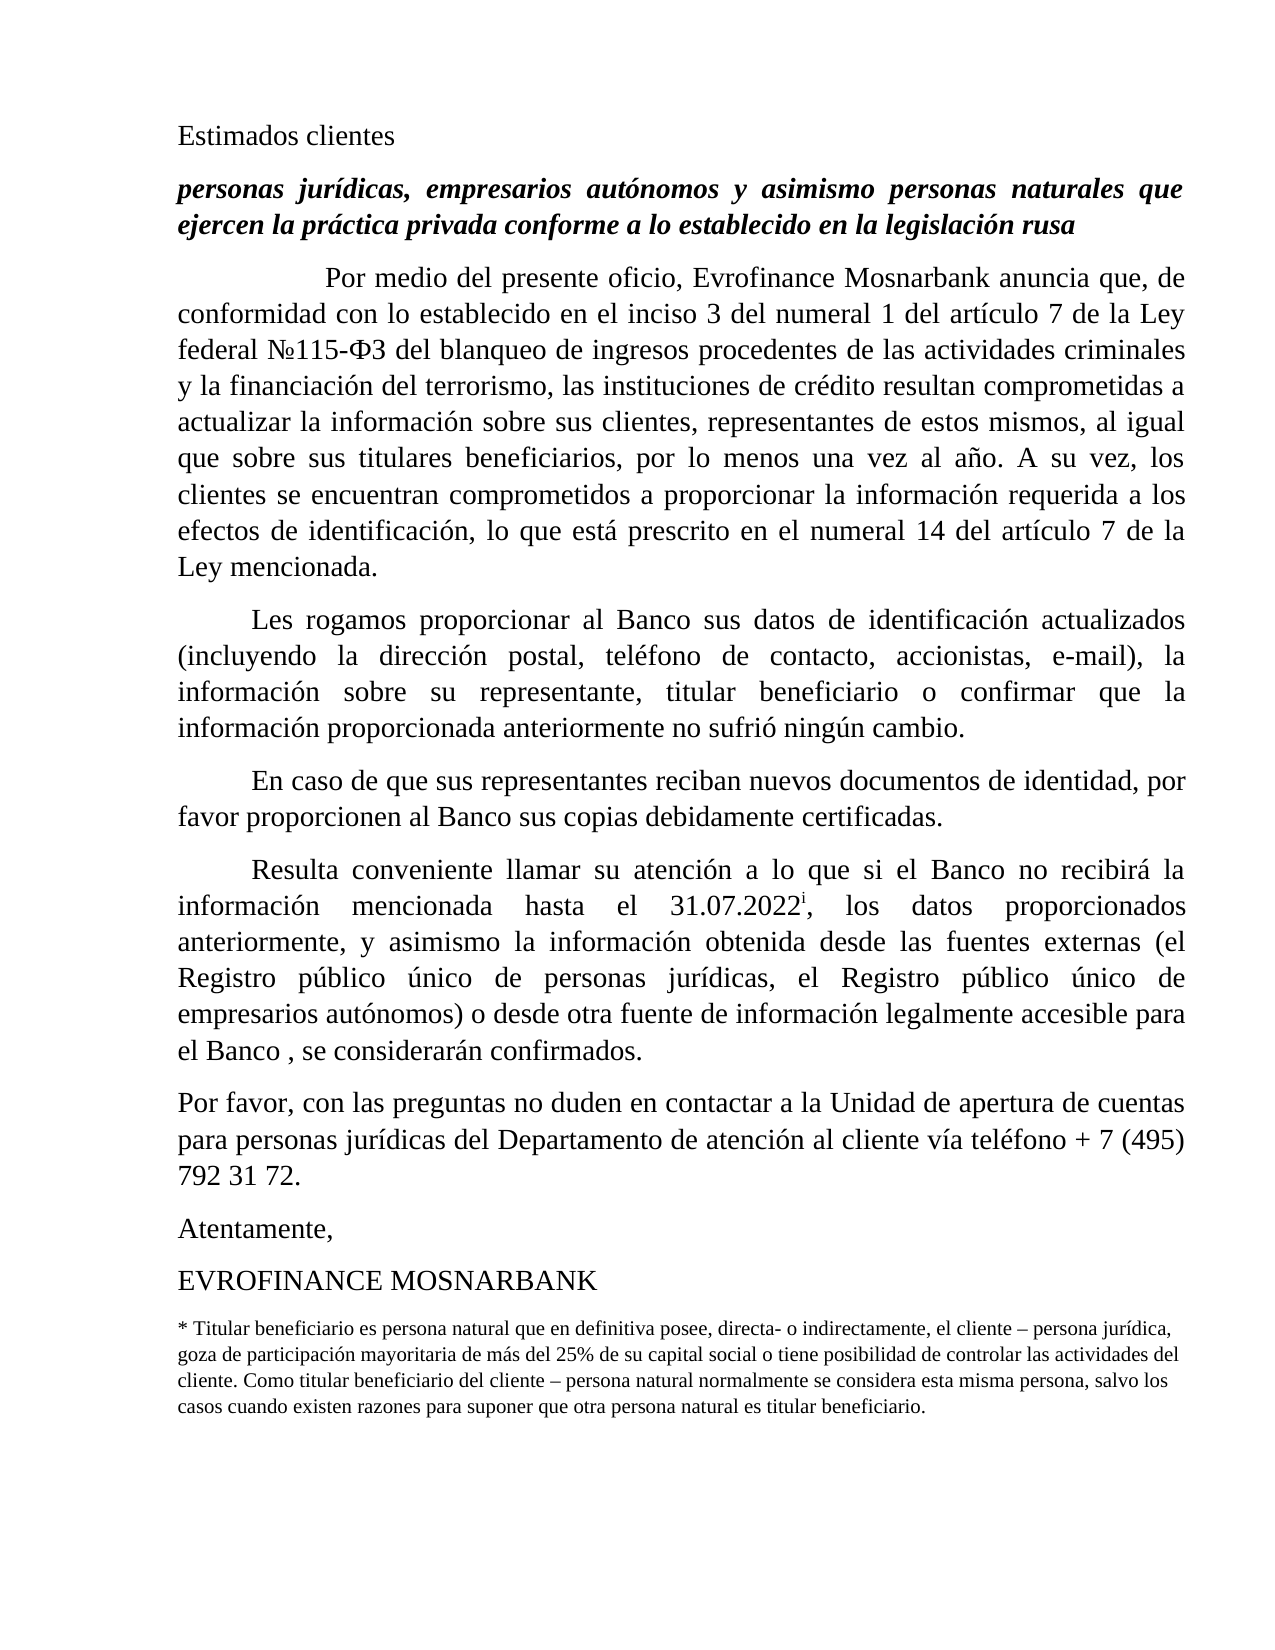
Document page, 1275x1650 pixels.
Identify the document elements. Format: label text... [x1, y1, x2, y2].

text Les rogamos proporcionar al Banco sus datos de identificación actualizados (incluyendo la dirección postal, teléfono de contacto, accionistas, e-mail), la información sobre su representante, titular beneficiario o confirmar que la información proporcionada anteriormente no sufrió ningún cambio. [177, 602, 1186, 744]
text Atentamente, [177, 1211, 1186, 1244]
text personas jurídicas, empresarios autónomos y asimismo personas naturales que ejercen la práctica privada conforme a lo establecido en la legislación rusa [177, 171, 1186, 241]
text EVROFINANCE MOSNARBANK [177, 1263, 1186, 1297]
text Por favor, con las preguntas no duden en contactar a la Unidad de apertura de cuentas para personas jurídicas del Departamento de atención al cliente vía teléfono + 7 (495) 792 31 72. [177, 1086, 1186, 1191]
text En caso de que sus representantes reciban nuevos documentos de identidad, por favor proporcionen al Banco sus copias debidamente certificadas. [177, 763, 1186, 833]
text Por medio del presente oficio, Evrofinance Mosnarbank anuncia que, de conformidad con lo establecido en el inciso 3 del numeral 1 del artículo 7 de la Ley federal №115-ФЗ del blanqueo de ingresos procedentes de las actividades criminales y la financiación del terrorismo, las instituciones de crédito resultan comprometidas a actualizar la información sobre sus clientes, representantes de estos mismos, al igual que sobre sus titulares beneficiarios, por lo menos una vez al año. A su vez, los clientes se encuentran comprometidos a proporcionar la información requerida a los efectos de identificación, lo que está prescrito en el numeral 14 del artículo 7 de la Ley mencionada. [177, 260, 1186, 583]
text Estimados clientes [177, 118, 1186, 152]
text Resulta conveniente llamar su atención a lo que si el Banco no recibirá la información mencionada hasta el 31.07.2022, los datos proporcionados anteriormente, y asimismo la información obtenida desde las fuentes externas (el Registro público único de personas jurídicas, el Registro público único de empresarios autónomos) o desde otra fuente de información legalmente accesible para el Banco , se considerarán confirmados. [177, 852, 1186, 1066]
text * Titular beneficiario es persona natural que en definitiva posee, directa- o indirectamente, el cliente – persona jurídica, goza de participación mayoritaria de más del 25% de su capital social o tiene posibilidad de controlar las actividades del cliente. Como titular beneficiario del cliente – persona natural normalmente se considera esta misma persona, salvo los casos cuando existen razones para suponer que otra persona natural es titular beneficiario. [177, 1316, 1186, 1418]
